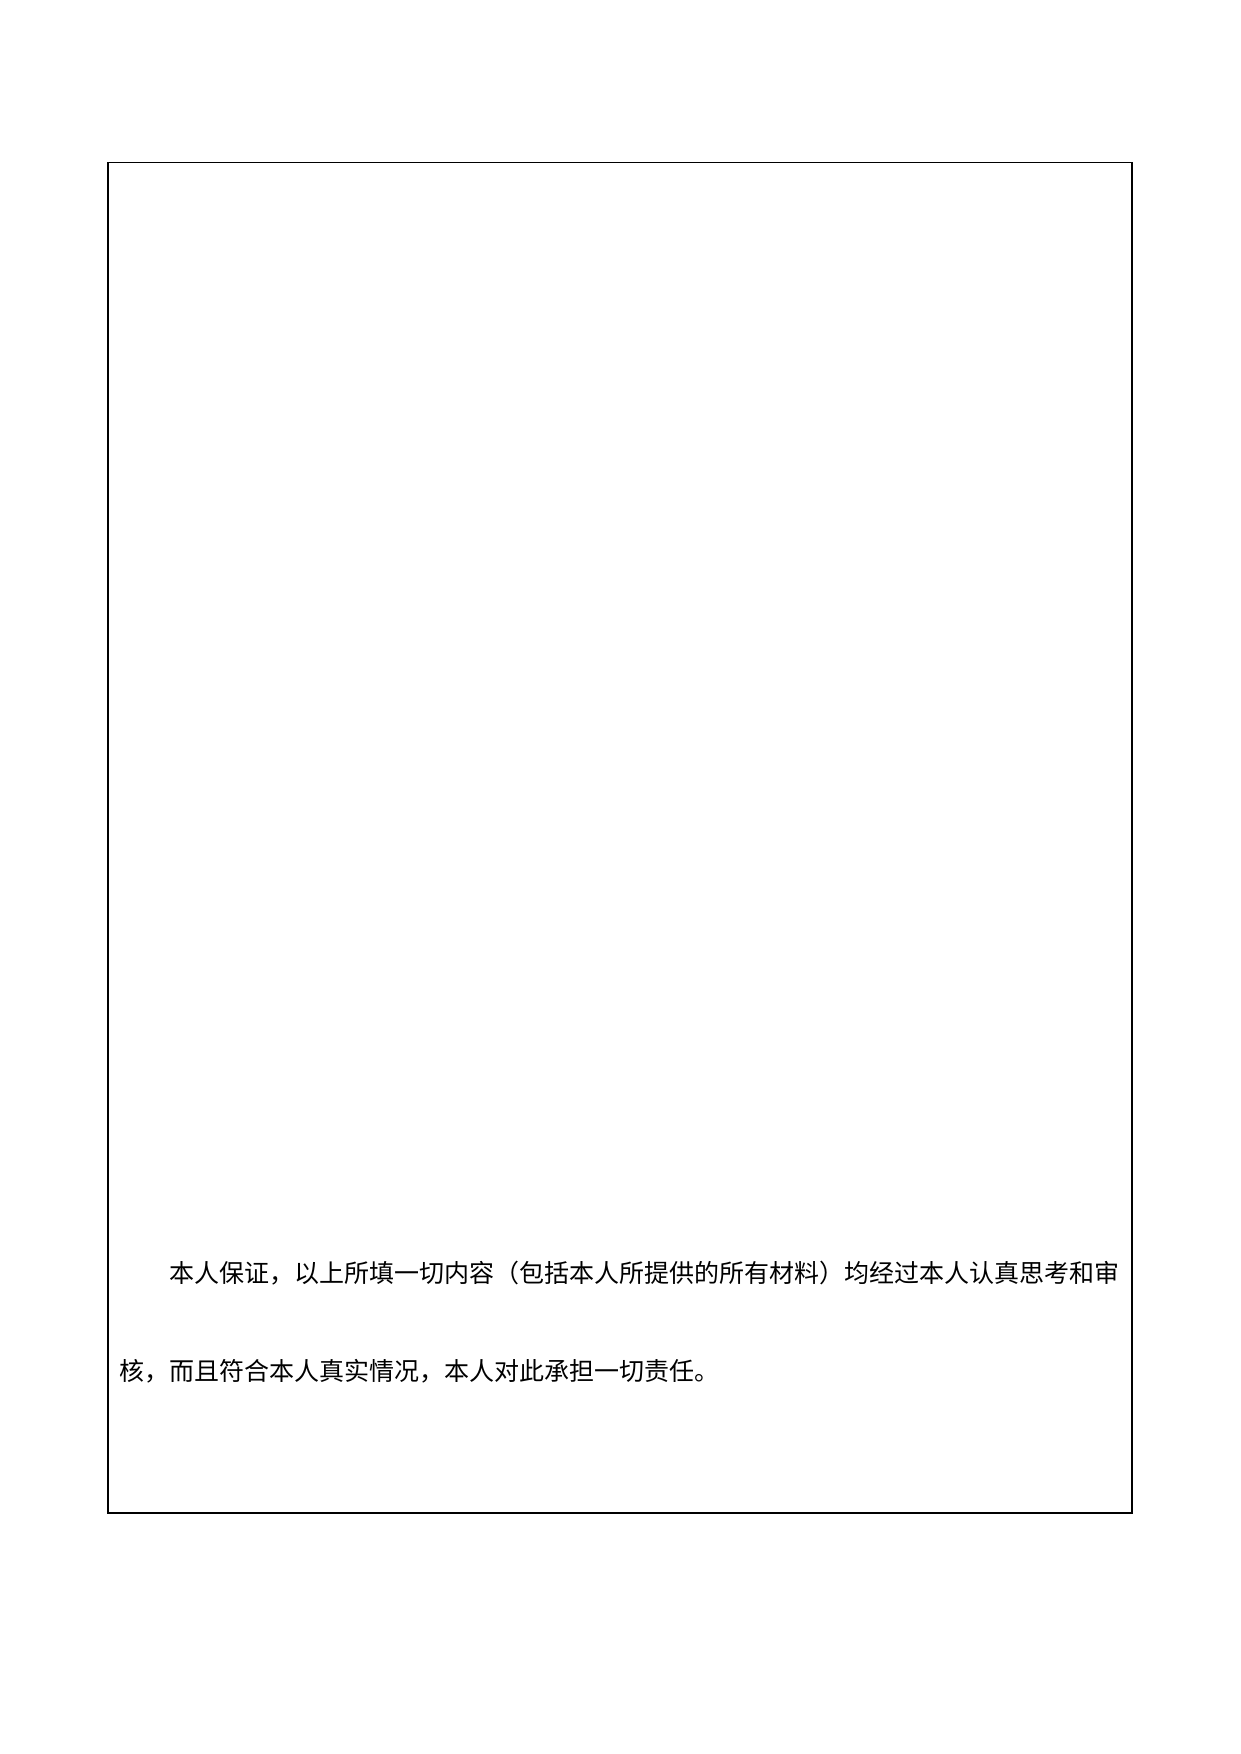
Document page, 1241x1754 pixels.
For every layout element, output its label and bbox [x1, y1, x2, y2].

table_cell [109, 163, 1131, 1512]
